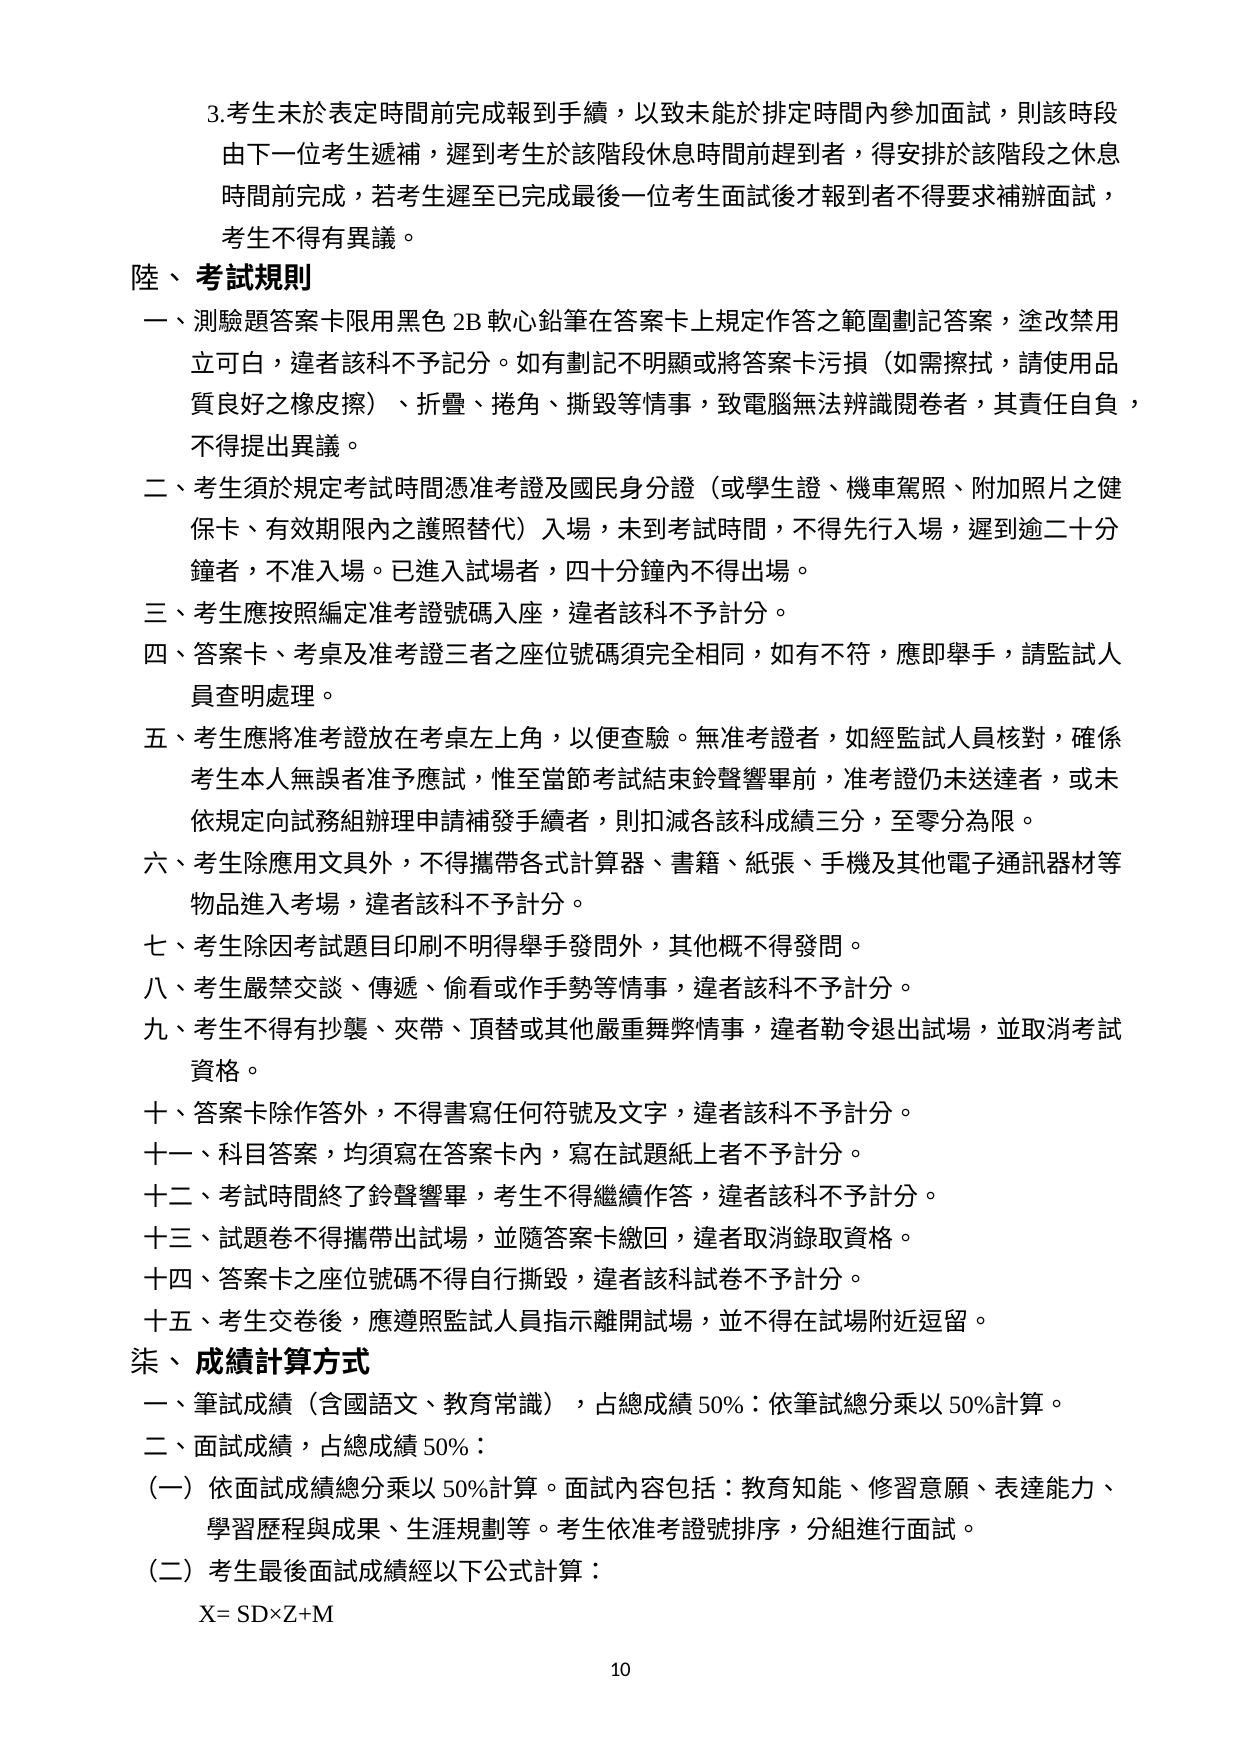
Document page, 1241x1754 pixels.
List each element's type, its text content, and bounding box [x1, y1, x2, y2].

text 九、考生不得有抄襲、夾帶、頂替或其他嚴重舞弊情事，違者勒令退出試場，並取消考試資格。 [143, 1005, 1122, 1089]
text 二、面試成績，占總成績50%： [143, 1422, 1122, 1464]
text 六、考生除應用文具外，不得攜帶各式計算器、書籍、紙張、手機及其他電子通訊器材等物品進入考場，違者該科不予計分。 [143, 839, 1122, 922]
text （一）依面試成績總分乘以50%計算。面試內容包括：教育知能、修習意願、表達能力、學習歷程與成果、生涯規劃等。考生依准考證號排序，分組進行面試。 [133, 1464, 1122, 1547]
text X= SD×Z+M [192, 1589, 1122, 1630]
text 十五、考生交卷後，應遵照監試人員指示離開試場，並不得在試場附近逗留。 [143, 1297, 1122, 1339]
text （二）考生最後面試成績經以下公式計算： [133, 1547, 1122, 1589]
text 七、考生除因考試題目印刷不明得舉手發問外，其他概不得發問。 [143, 922, 1122, 964]
text 一、筆試成績（含國語文、教育常識），占總成績50%：依筆試總分乘以50%計算。 [143, 1380, 1122, 1422]
text 十一、科目答案，均須寫在答案卡內，寫在試題紙上者不予計分。 [143, 1130, 1122, 1172]
text 十、答案卡除作答外，不得書寫任何符號及文字，違者該科不予計分。 [143, 1089, 1122, 1130]
text 十三、試題卷不得攜帶出試場，並隨答案卡繳回，違者取消錄取資格。 [143, 1214, 1122, 1255]
text 三、考生應按照編定准考證號碼入座，違者該科不予計分。 [143, 589, 1122, 630]
text 3.考生未於表定時間前完成報到手續，以致未能於排定時間內參加面試，則該時段由下一位考生遞補，遲到考生於該階段休息時間前趕到者，得安排於該階段之休息時間前完成，若考生遲至已完成最後一位考生面試後才報到者不得要求補辦面試，考生不得有異議。 [207, 89, 1122, 255]
text 考試規則 [131, 255, 1122, 297]
text 一、測驗題答案卡限用黑色2B軟心鉛筆在答案卡上規定作答之範圍劃記答案，塗改禁用立可白，違者該科不予記分。如有劃記不明顯或將答案卡污損（如需擦拭，請使用品質良好之橡皮擦）、折疊、捲角、撕毀等情事，致電腦無法辨識閱卷者，其責任自負，不得提出異議。 [143, 297, 1122, 464]
text 成績計算方式 [131, 1339, 1122, 1380]
text 四、答案卡、考桌及准考證三者之座位號碼須完全相同，如有不符，應即舉手，請監試人員查明處理。 [143, 630, 1122, 714]
text 五、考生應將准考證放在考桌左上角，以便查驗。無准考證者，如經監試人員核對，確係考生本人無誤者准予應試，惟至當節考試結束鈴聲響畢前，准考證仍未送達者，或未依規定向試務組辦理申請補發手續者，則扣減各該科成績三分，至零分為限。 [143, 714, 1122, 839]
text 十二、考試時間終了鈴聲響畢，考生不得繼續作答，違者該科不予計分。 [143, 1172, 1122, 1214]
text 二、考生須於規定考試時間憑准考證及國民身分證（或學生證、機車駕照、附加照片之健保卡、有效期限內之護照替代）入場，未到考試時間，不得先行入場，遲到逾二十分鐘者，不准入場。已進入試場者，四十分鐘內不得出場。 [143, 464, 1122, 589]
text 八、考生嚴禁交談、傳遞、偷看或作手勢等情事，違者該科不予計分。 [143, 964, 1122, 1005]
text 十四、答案卡之座位號碼不得自行撕毀，違者該科試卷不予計分。 [143, 1255, 1122, 1297]
